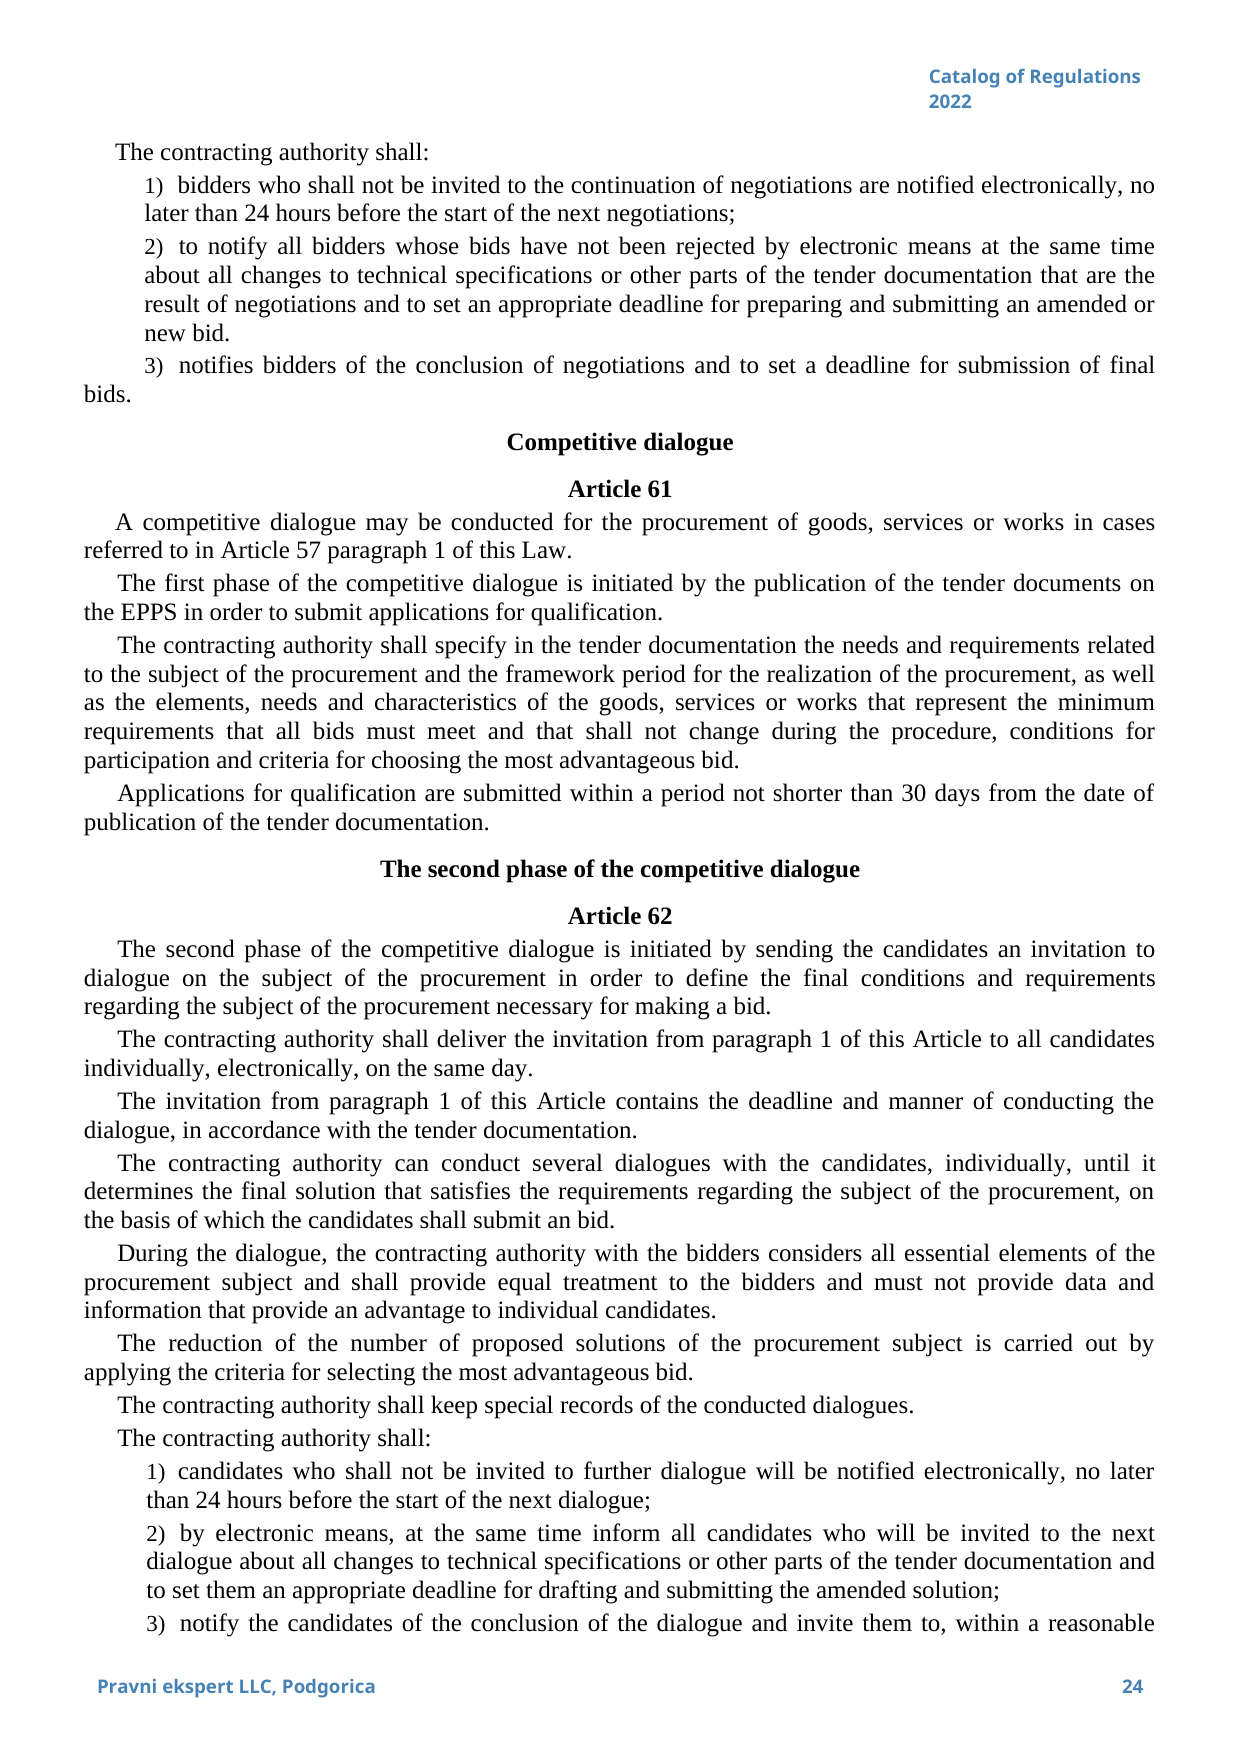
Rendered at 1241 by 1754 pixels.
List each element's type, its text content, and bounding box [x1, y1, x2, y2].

text Applications for qualification are submitted within a period not shorter than 30 days from the date of publication of the tender documentation. [84, 778, 1156, 835]
list to notify all bidders whose bids have not been rejected by electronic means at the same time about all changes to technical specifications or other parts of the tender documentation that are the result of negotiations and to set an appropriate deadline for preparing and submitting an amended or new bid. [144, 231, 1156, 346]
text The contracting authority shall keep special records of the conducted dialogues. [84, 1390, 1156, 1419]
subtitle The second phase of the competitive dialogue [84, 856, 1156, 882]
text The contracting authority shall specify in the tender documentation the needs and requirements related to the subject of the procurement and the framework period for the realization of the procurement, as well as the elements, needs and characteristics of the goods, services or works that represent the minimum requirements that all bids must meet and that shall not change during the procedure, conditions for participation and criteria for choosing the most advantageous bid. [84, 630, 1156, 774]
text The contracting authority shall: [84, 1423, 1156, 1452]
list bidders who shall not be invited to the continuation of negotiations are notified electronically, no later than 24 hours before the start of the next negotiations; [144, 170, 1156, 227]
subtitle Competitive dialogue [84, 429, 1156, 455]
text The first phase of the competitive dialogue is initiated by the publication of the tender documents on the EPPS in order to submit applications for qualification. [84, 568, 1156, 626]
subtitle Article 61 [84, 476, 1156, 502]
text The invitation from paragraph 1 of this Article contains the deadline and manner of conducting the dialogue, in accordance with the tender documentation. [84, 1086, 1156, 1143]
text The contracting authority can conduct several dialogues with the candidates, individually, until it determines the final solution that satisfies the requirements regarding the subject of the procurement, on the basis of which the candidates shall submit an bid. [84, 1148, 1156, 1234]
text The contracting authority shall: [84, 137, 1156, 166]
text The reduction of the number of proposed solutions of the procurement subject is carried out by applying the criteria for selecting the most advantageous bid. [84, 1328, 1156, 1386]
text During the dialogue, the contracting authority with the bidders considers all essential elements of the procurement subject and shall provide equal treatment to the bidders and must not provide data and information that provide an advantage to individual candidates. [84, 1238, 1156, 1324]
text A competitive dialogue may be conducted for the procurement of goods, services or works in cases referred to in Article 57 paragraph 1 of this Law. [84, 507, 1156, 564]
subtitle Article 62 [84, 903, 1156, 930]
list by electronic means, at the same time inform all candidates who will be invited to the next dialogue about all changes to technical specifications or other parts of the tender documentation and to set them an appropriate deadline for drafting and submitting the amended solution; [146, 1518, 1156, 1604]
text The second phase of the competitive dialogue is initiated by sending the candidates an invitation to dialogue on the subject of the procurement in order to define the final conditions and requirements regarding the subject of the procurement necessary for making a bid. [84, 934, 1156, 1020]
text The contracting authority shall deliver the invitation from paragraph 1 of this Article to all candidates individually, electronically, on the same day. [84, 1024, 1156, 1082]
list notifies bidders of the conclusion of negotiations and to set a deadline for submission of final bids. [84, 351, 1156, 408]
list candidates who shall not be invited to further dialogue will be notified electronically, no later than 24 hours before the start of the next dialogue; [146, 1456, 1156, 1513]
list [146, 1608, 1156, 1637]
